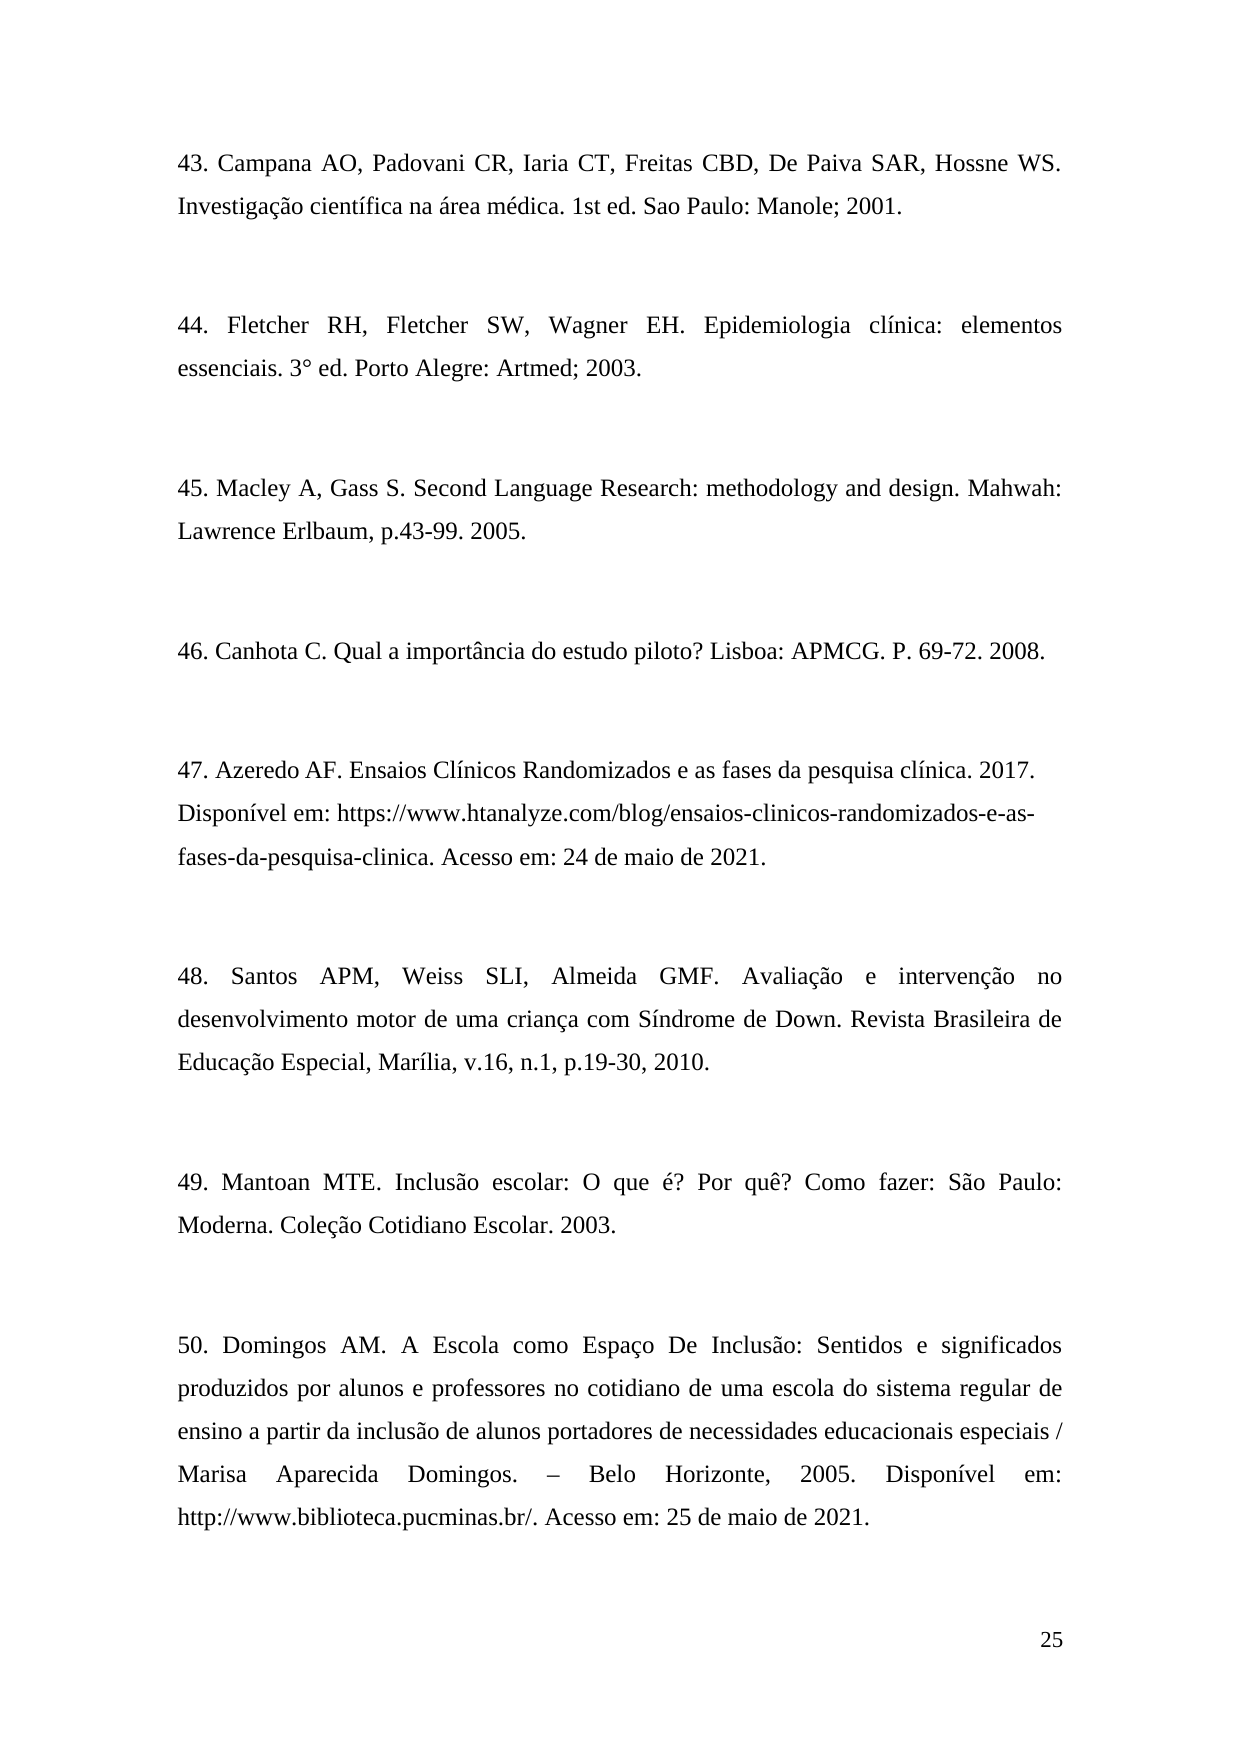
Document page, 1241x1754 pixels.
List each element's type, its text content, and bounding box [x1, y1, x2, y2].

text 46. Canhota C. Qual a importância do estudo piloto? Lisboa: APMCG. P. 69-72. 2008. [177, 636, 1063, 664]
text 50. Domingos AM. A Escola como Espaço De Inclusão: Sentidos e significados produzidos por alunos e professores no cotidiano de uma escola do sistema regular de ensino a partir da inclusão de alunos portadores de necessidades educacionais especiais / Marisa Aparecida Domingos. – Belo Horizonte, 2005. Disponível em: http://www.biblioteca.pucminas.br/. Acesso em: 25 de maio de 2021. [177, 1330, 1063, 1531]
text 44. Fletcher RH, Fletcher SW, Wagner EH. Epidemiologia clínica: elementos essenciais. 3° ed. Porto Alegre: Artmed; 2003. [177, 310, 1063, 382]
text 45. Macley A, Gass S. Second Language Research: methodology and design. Mahwah: Lawrence Erlbaum, p.43-99. 2005. [177, 473, 1063, 545]
text 48. Santos APM, Weiss SLI, Almeida GMF. Avaliação e intervenção no desenvolvimento motor de uma criança com Síndrome de Down. Revista Brasileira de Educação Especial, Marília, v.16, n.1, p.19-30, 2010. [177, 961, 1063, 1076]
text 43. Campana AO, Padovani CR, Iaria CT, Freitas CBD, De Paiva SAR, Hossne WS. Investigação científica na área médica. 1st ed. Sao Paulo: Manole; 2001. [177, 148, 1063, 219]
text 47. Azeredo AF. Ensaios Clínicos Randomizados e as fases da pesquisa clínica. 2017. Disponível em: https://www.htanalyze.com/blog/ensaios-clinicos-randomizados-e-as-fases-da-pesquisa-clinica. Acesso em: 24 de maio de 2021. [177, 755, 1063, 870]
text 49. Mantoan MTE. Inclusão escolar: O que é? Por quê? Como fazer: São Paulo: Moderna. Coleção Cotidiano Escolar. 2003. [177, 1167, 1063, 1239]
